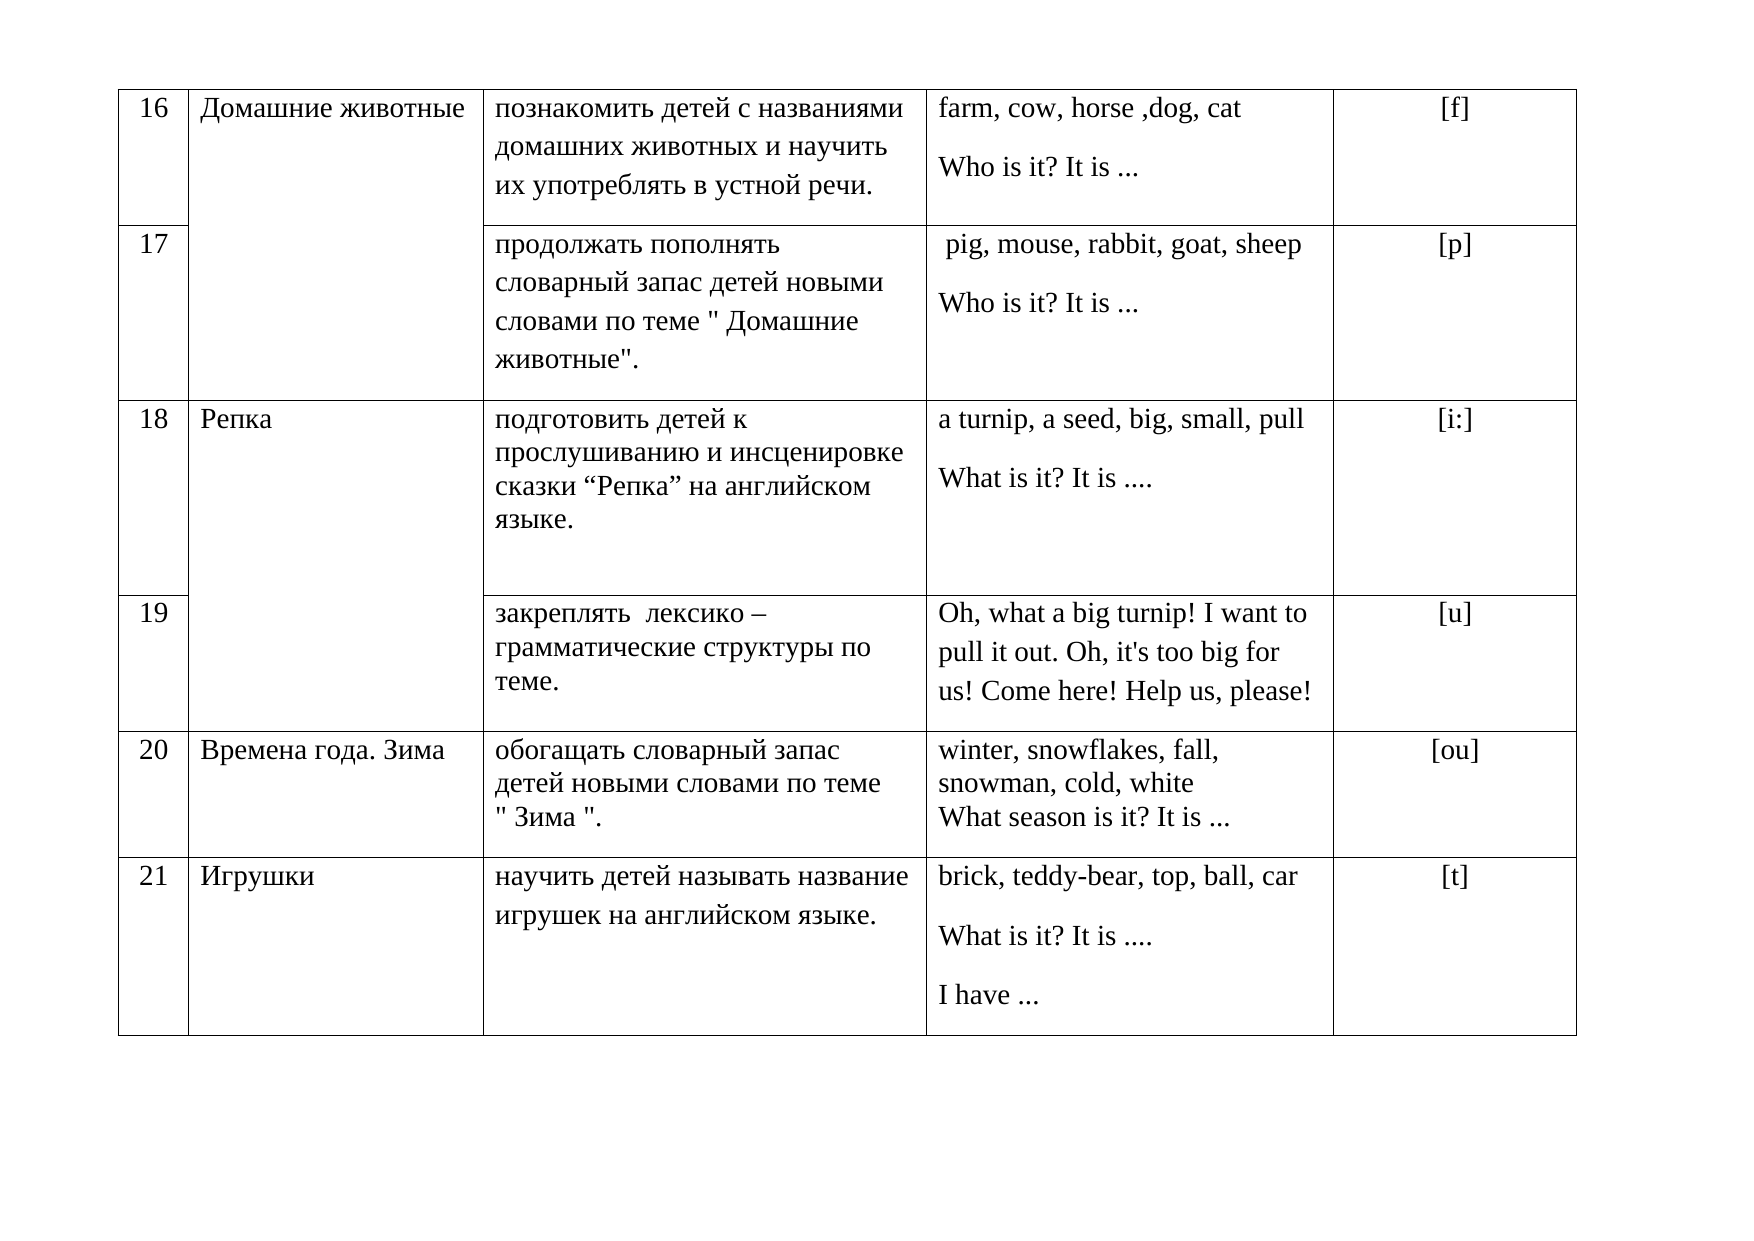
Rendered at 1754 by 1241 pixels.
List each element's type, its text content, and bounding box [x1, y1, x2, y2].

table_cell Oh, what a big turnip! I want to pull it out. Oh, it's too big for us! Come here! Help us, please! [927, 596, 1333, 731]
table_cell 16 [119, 90, 188, 225]
table_cell [ou] [1334, 732, 1576, 857]
table_cell подготовить детей к прослушиванию и инсценировке сказки “Репка” на английском языке. [484, 401, 926, 594]
table_cell [u] [1334, 596, 1576, 731]
table_cell a turnip, a seed, big, small, pull What is it? It is .... [927, 401, 1333, 594]
table_cell [p] [1334, 226, 1576, 400]
table_cell 21 [119, 858, 188, 1035]
table_cell закреплять лексико – грамматические структуры по теме. [484, 596, 926, 731]
table_cell 17 [119, 226, 188, 400]
table_cell [t] [1334, 858, 1576, 1035]
table_cell brick, teddy-bear, top, ball, car What is it? It is .... I have ... [927, 858, 1333, 1035]
table_cell [f] [1334, 90, 1576, 225]
table_cell farm, cow, horse ,dog, cat Who is it? It is ... [927, 90, 1333, 225]
table_cell Времена года. Зима [189, 732, 483, 857]
table_cell познакомить детей с названиями домашних животных и научить их употреблять в устной речи. [484, 90, 926, 225]
table_cell winter, snowflakes, fall, snowman, cold, white What season is it? It is ... [927, 732, 1333, 857]
table_cell научить детей называть название игрушек на английском языке. [484, 858, 926, 1035]
table_cell 18 [119, 401, 188, 594]
table_cell обогащать словарный запас детей новыми словами по теме " Зима ". [484, 732, 926, 857]
table_cell [i:] [1334, 401, 1576, 594]
table_cell 20 [119, 732, 188, 857]
table_cell Домашние животные [189, 90, 483, 400]
table_cell 19 [119, 596, 188, 731]
table_cell продолжать пополнять словарный запас детей новыми словами по теме " Домашние животные". [484, 226, 926, 400]
table_cell Игрушки [189, 858, 483, 1035]
table_cell pig, mouse, rabbit, goat, sheep Who is it? It is ... [927, 226, 1333, 400]
table_cell Репка [189, 401, 483, 731]
